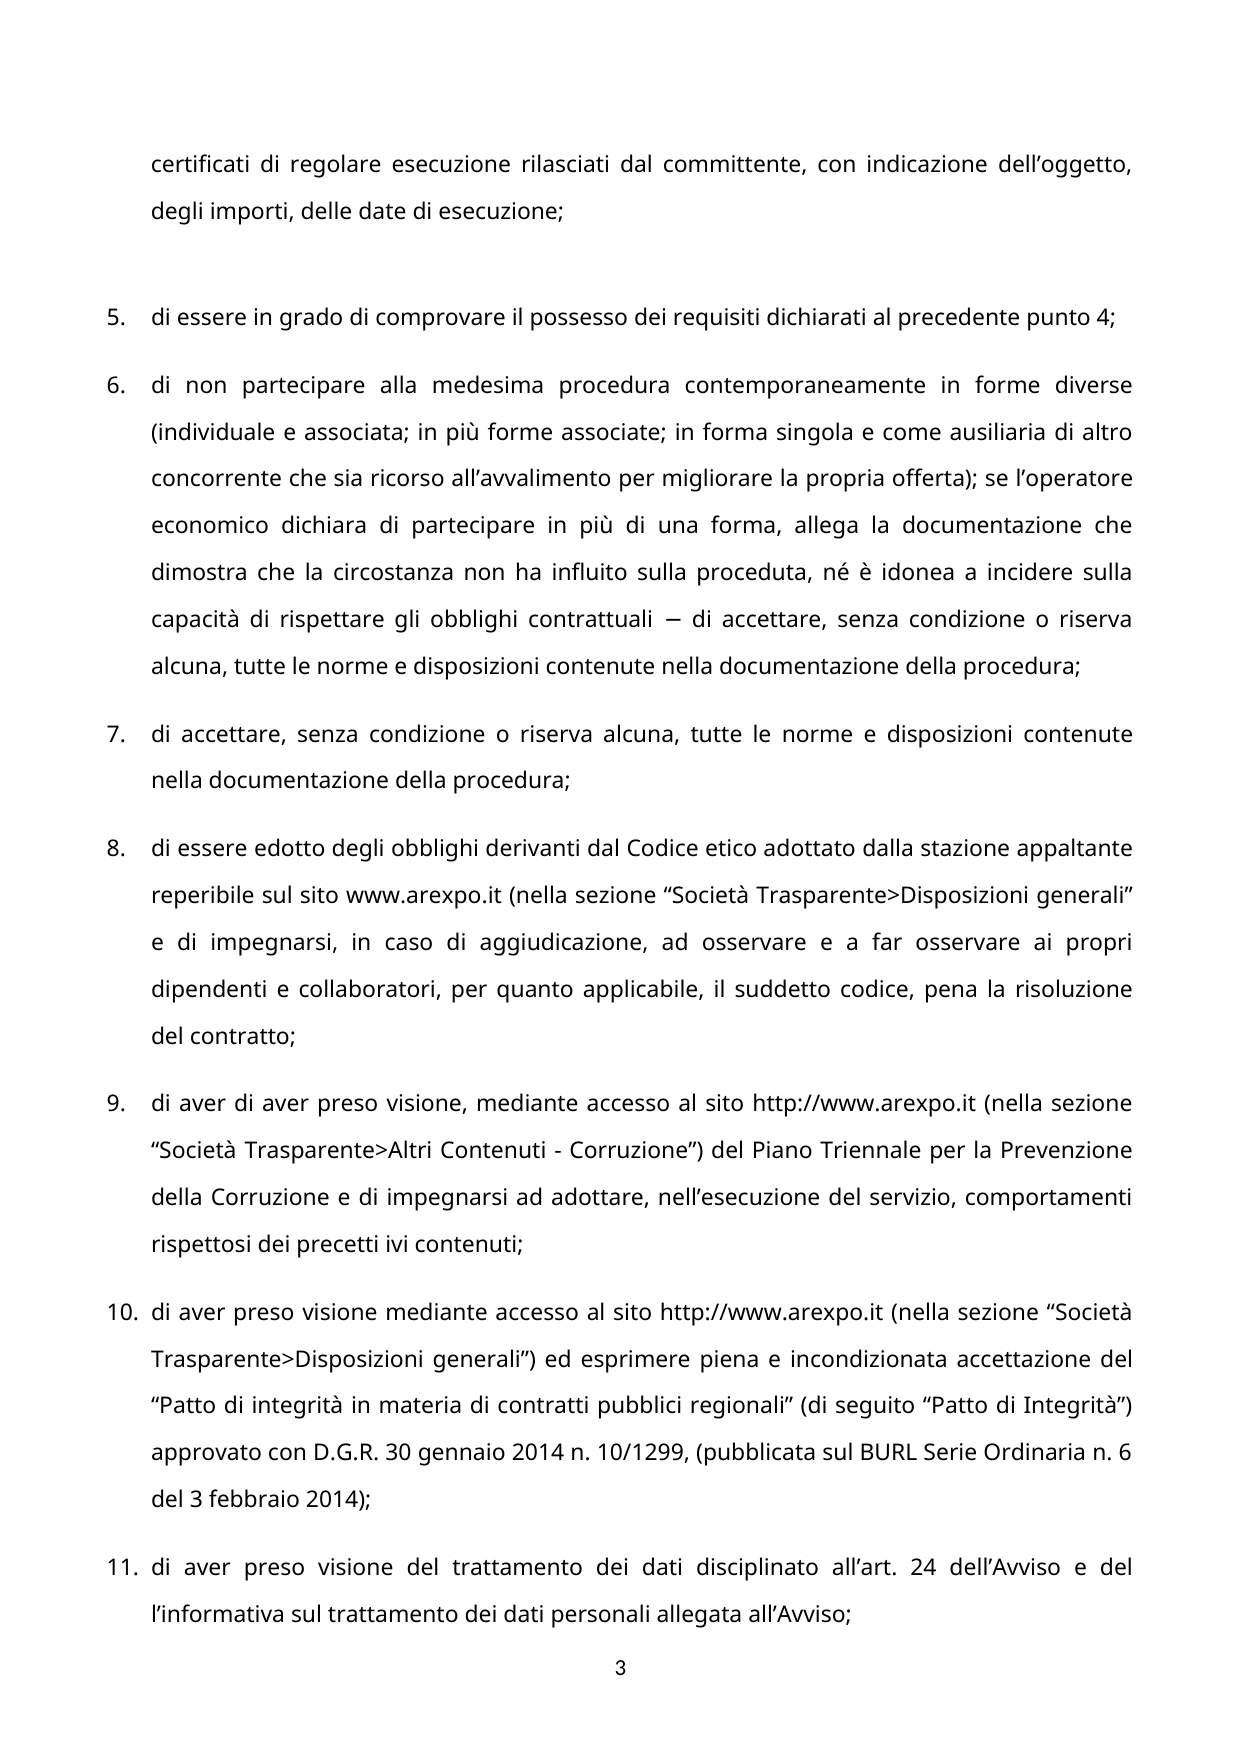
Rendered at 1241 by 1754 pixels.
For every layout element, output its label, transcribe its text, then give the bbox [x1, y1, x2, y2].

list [151, 148, 1134, 226]
list di essere edotto degli obblighi derivanti dal Codice etico adottato dalla stazione appaltante reperibile sul sito www.arexpo.it (nella sezione “Società Trasparente>Disposizioni generali” e di impegnarsi, in caso di aggiudicazione, ad osservare e a far osservare ai propri dipendenti e collaboratori, per quanto applicabile, il suddetto codice, pena la risoluzione del contratto; [106, 832, 1134, 1051]
list di aver preso visione del trattamento dei dati disciplinato all’art. 24 dell’Avviso e del l’informativa sul trattamento dei dati personali allegata all’Avviso; [106, 1551, 1134, 1629]
list di aver preso visione mediante accesso al sito http://www.arexpo.it (nella sezione “Società Trasparente>Disposizioni generali”) ed esprimere piena e incondizionata accettazione del “Patto di integrità in materia di contratti pubblici regionali” (di seguito “Patto di Integrità”) approvato con D.G.R. 30 gennaio 2014 n. 10/1299, (pubblicata sul BURL Serie Ordinaria n. 6 del 3 febbraio 2014); [106, 1296, 1134, 1514]
list di non partecipare alla medesima procedura contemporaneamente in forme diverse (individuale e associata; in più forme associate; in forma singola e come ausiliaria di altro concorrente che sia ricorso all’avvalimento per migliorare la propria offerta); se l’operatore economico dichiara di partecipare in più di una forma, allega la documentazione che dimostra che la circostanza non ha influito sulla proceduta, né è idonea a incidere sulla capacità di rispettare gli obblighi contrattuali − di accettare, senza condizione o riserva alcuna, tutte le norme e disposizioni contenute nella documentazione della procedura; [106, 368, 1134, 681]
list di essere in grado di comprovare il possesso dei requisiti dichiarati al precedente punto 4; [106, 301, 1134, 332]
list di aver di aver preso visione, mediante accesso al sito http://www.arexpo.it (nella sezione “Società Trasparente>Altri Contenuti - Corruzione”) del Piano Triennale per la Prevenzione della Corruzione e di impegnarsi ad adottare, nell’esecuzione del servizio, comportamenti rispettosi dei precetti ivi contenuti; [106, 1087, 1134, 1259]
list di accettare, senza condizione o riserva alcuna, tutte le norme e disposizioni contenute nella documentazione della procedura; [106, 717, 1134, 796]
